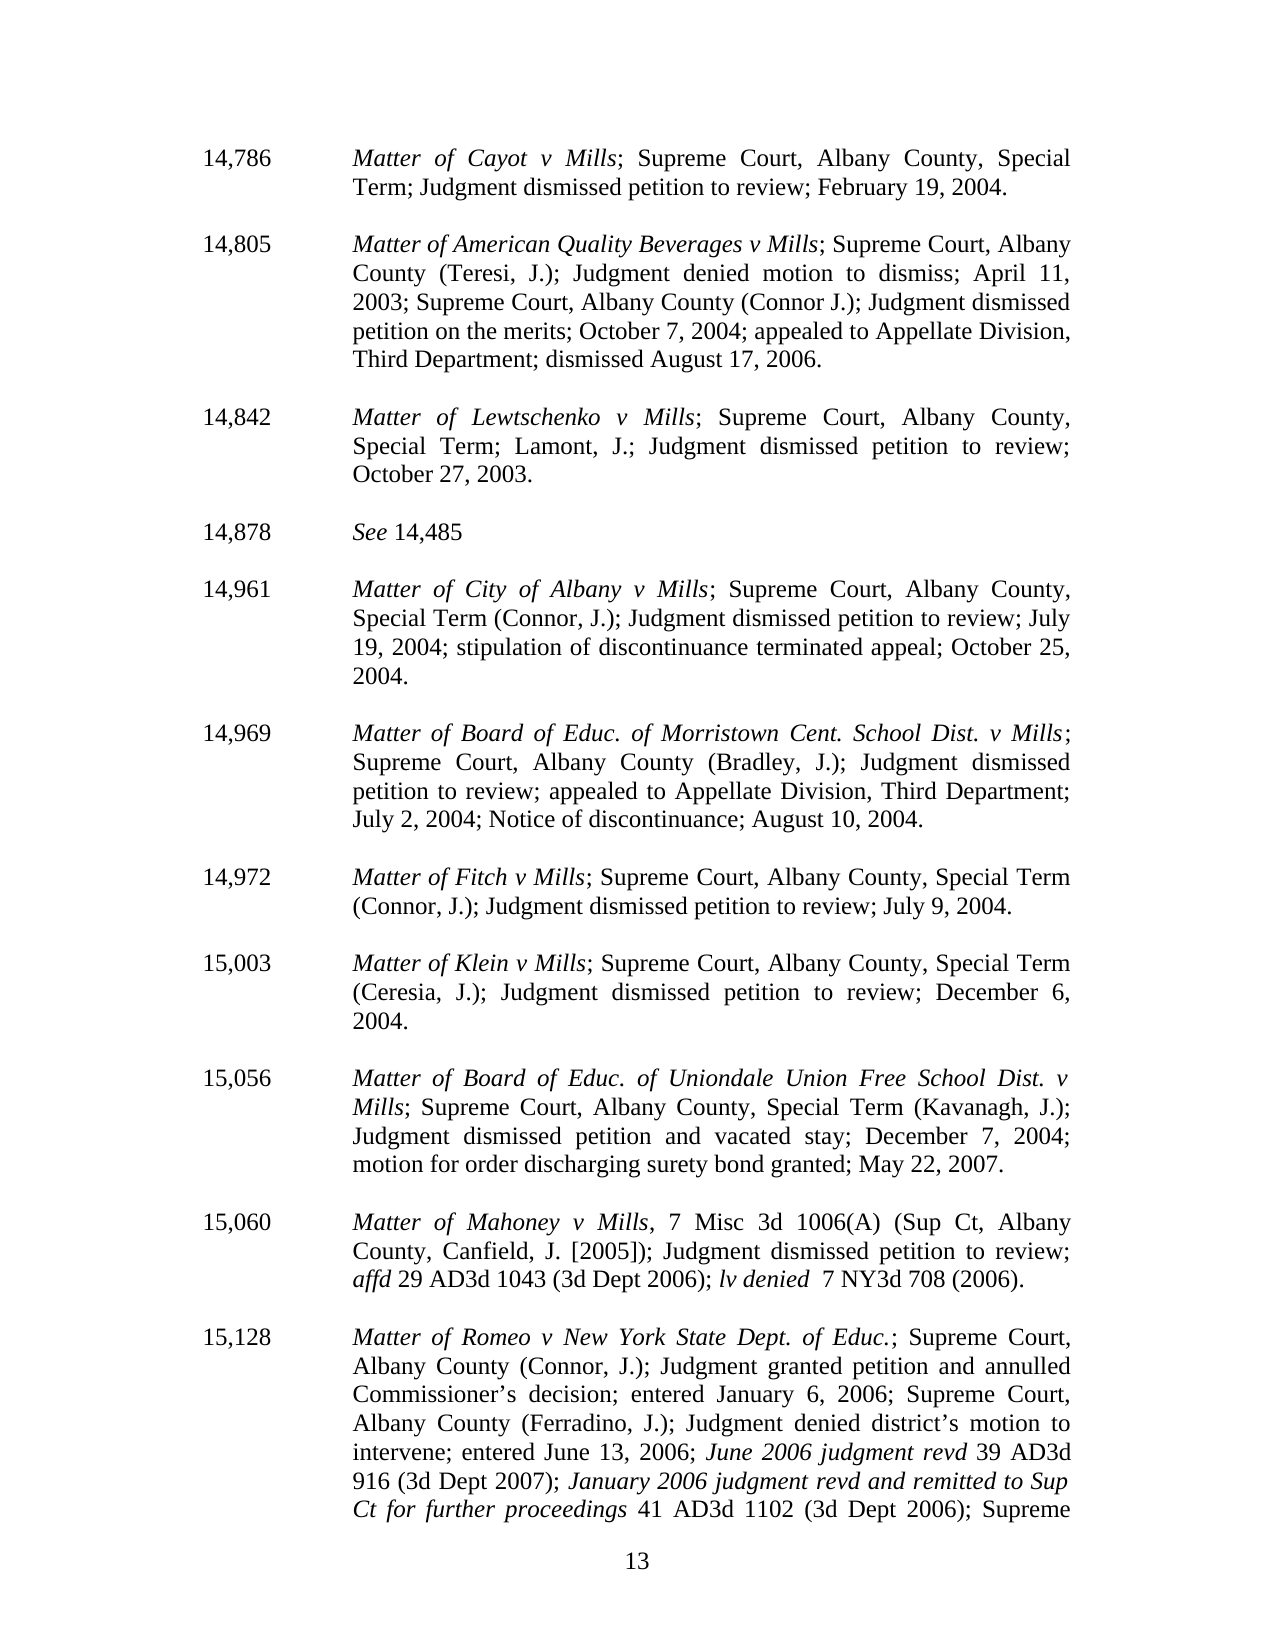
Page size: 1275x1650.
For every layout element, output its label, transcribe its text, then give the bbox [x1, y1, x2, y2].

text 14,972 Matter of Fitch v Mills; Supreme Court, Albany County, Special Term (Connor, J.); Judgment dismissed petition to review; July 9, 2004. [202, 862, 1071, 919]
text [202, 1322, 1071, 1523]
text 14,961 Matter of City of Albany v Mills; Supreme Court, Albany County, Special Term (Connor, J.); Judgment dismissed petition to review; July 19, 2004; stipulation of discontinuance terminated appeal; October 25, 2004. [202, 574, 1071, 689]
text 15,056 Matter of Board of Educ. of Uniondale Union Free School Dist. v Mills; Supreme Court, Albany County, Special Term (Kavanagh, J.); Judgment dismissed petition and vacated stay; December 7, 2004; motion for order discharging surety bond granted; May 22, 2007. [202, 1063, 1071, 1178]
text 14,969 Matter of Board of Educ. of Morristown Cent. School Dist. v Mills; Supreme Court, Albany County (Bradley, J.); Judgment dismissed petition to review; appealed to Appellate Division, Third Department; July 2, 2004; Notice of discontinuance; August 10, 2004. [202, 718, 1071, 833]
text 14,842 Matter of Lewtschenko v Mills; Supreme Court, Albany County, Special Term; Lamont, J.; Judgment dismissed petition to review; October 27, 2003. [202, 402, 1071, 488]
text 14,786 Matter of Cayot v Mills; Supreme Court, Albany County, Special Term; Judgment dismissed petition to review; February 19, 2004. [202, 143, 1071, 201]
text 14,805 Matter of American Quality Beverages v Mills; Supreme Court, Albany County (Teresi, J.); Judgment denied motion to dismiss; April 11, 2003; Supreme Court, Albany County (Connor J.); Judgment dismissed petition on the merits; October 7, 2004; appealed to Appellate Division, Third Department; dismissed August 17, 2006. [202, 229, 1071, 373]
text 15,003 Matter of Klein v Mills; Supreme Court, Albany County, Special Term (Ceresia, J.); Judgment dismissed petition to review; December 6, 2004. [202, 948, 1071, 1034]
text 14,878 See 14,485 [202, 517, 1071, 546]
text 15,060 Matter of Mahoney v Mills, 7 Misc 3d 1006(A) (Sup Ct, Albany County, Canfield, J. [2005]); Judgment dismissed petition to review; affd 29 AD3d 1043 (3d Dept 2006); lv denied 7 NY3d 708 (2006). [202, 1207, 1071, 1293]
